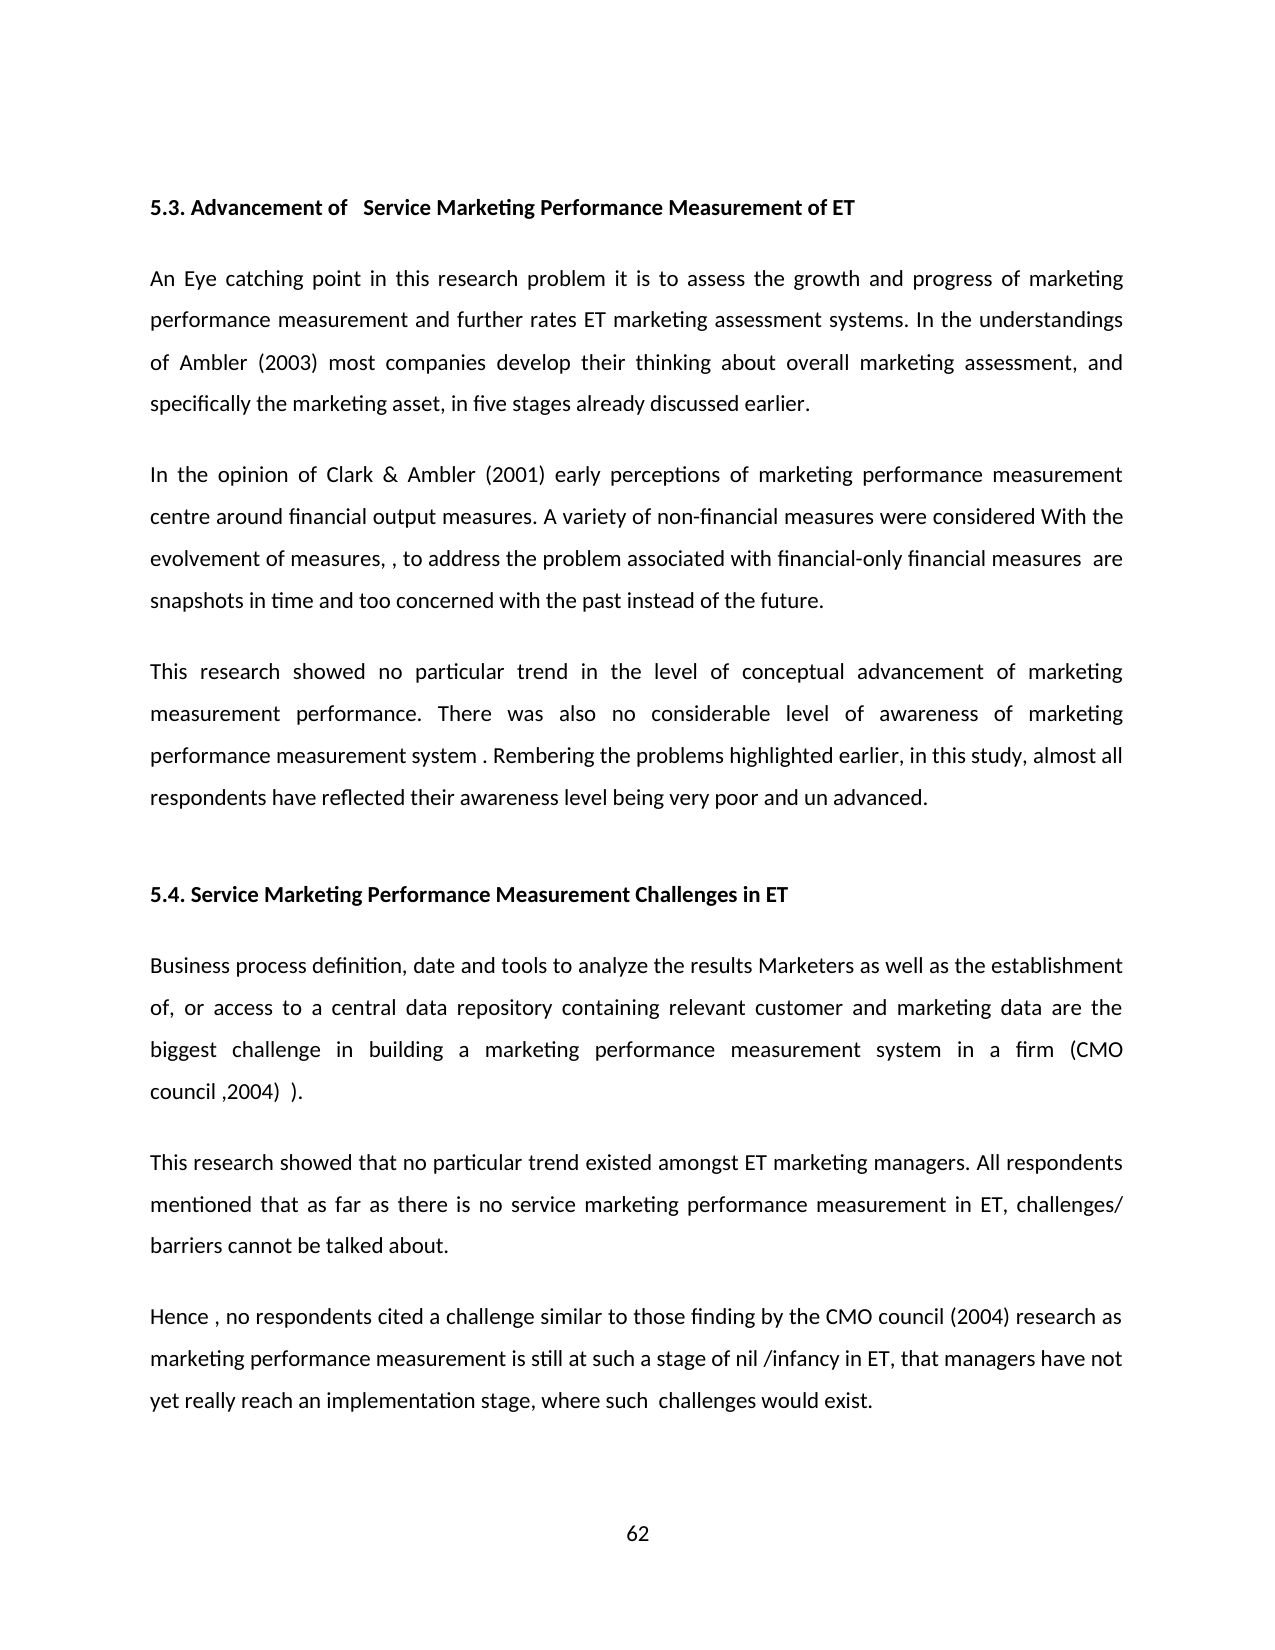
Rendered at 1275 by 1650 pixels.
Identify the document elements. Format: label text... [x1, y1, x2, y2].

text An Eye catching point in this research problem it is to assess the growth and progress of marketing performance measurement and further rates ET marketing assessment systems. In the understandings of Ambler (2003) most companies develop their thinking about overall marketing assessment, and specifically the marketing asset, in five stages already discussed earlier. [150, 264, 1125, 418]
text In the opinion of Clark & Ambler (2001) early perceptions of marketing performance measurement centre around financial output measures. A variety of non-financial measures were considered With the evolvement of measures, , to address the problem associated with financial-only financial measures are snapshots in time and too concerned with the past instead of the future. [150, 460, 1125, 614]
text This research showed that no particular trend existed amongst ET marketing managers. All respondents mentioned that as far as there is no service marketing performance measurement in ET, challenges/ barriers cannot be talked about. [150, 1148, 1125, 1260]
text 5.4. Service Marketing Performance Measurement Challenges in ET [150, 880, 1125, 908]
text 5.3. Advancement of Service Marketing Performance Measurement of ET [150, 193, 1125, 221]
text This research showed no particular trend in the level of conceptual advancement of marketing measurement performance. There was also no considerable level of awareness of marketing performance measurement system . Rembering the problems highlighted earlier, in this study, almost all respondents have reflected their awareness level being very poor and un advanced. [150, 657, 1125, 811]
text Hence , no respondents cited a challenge similar to those finding by the CMO council (2004) research as marketing performance measurement is still at such a stage of nil /infancy in ET, that managers have not yet really reach an implementation stage, where such challenges would exist. [150, 1302, 1125, 1414]
text Business process definition, date and tools to analyze the results Marketers as well as the establishment of, or access to a central data repository containing relevant customer and marketing data are the biggest challenge in building a marketing performance measurement system in a firm (CMO council ,2004) ). [150, 951, 1125, 1105]
